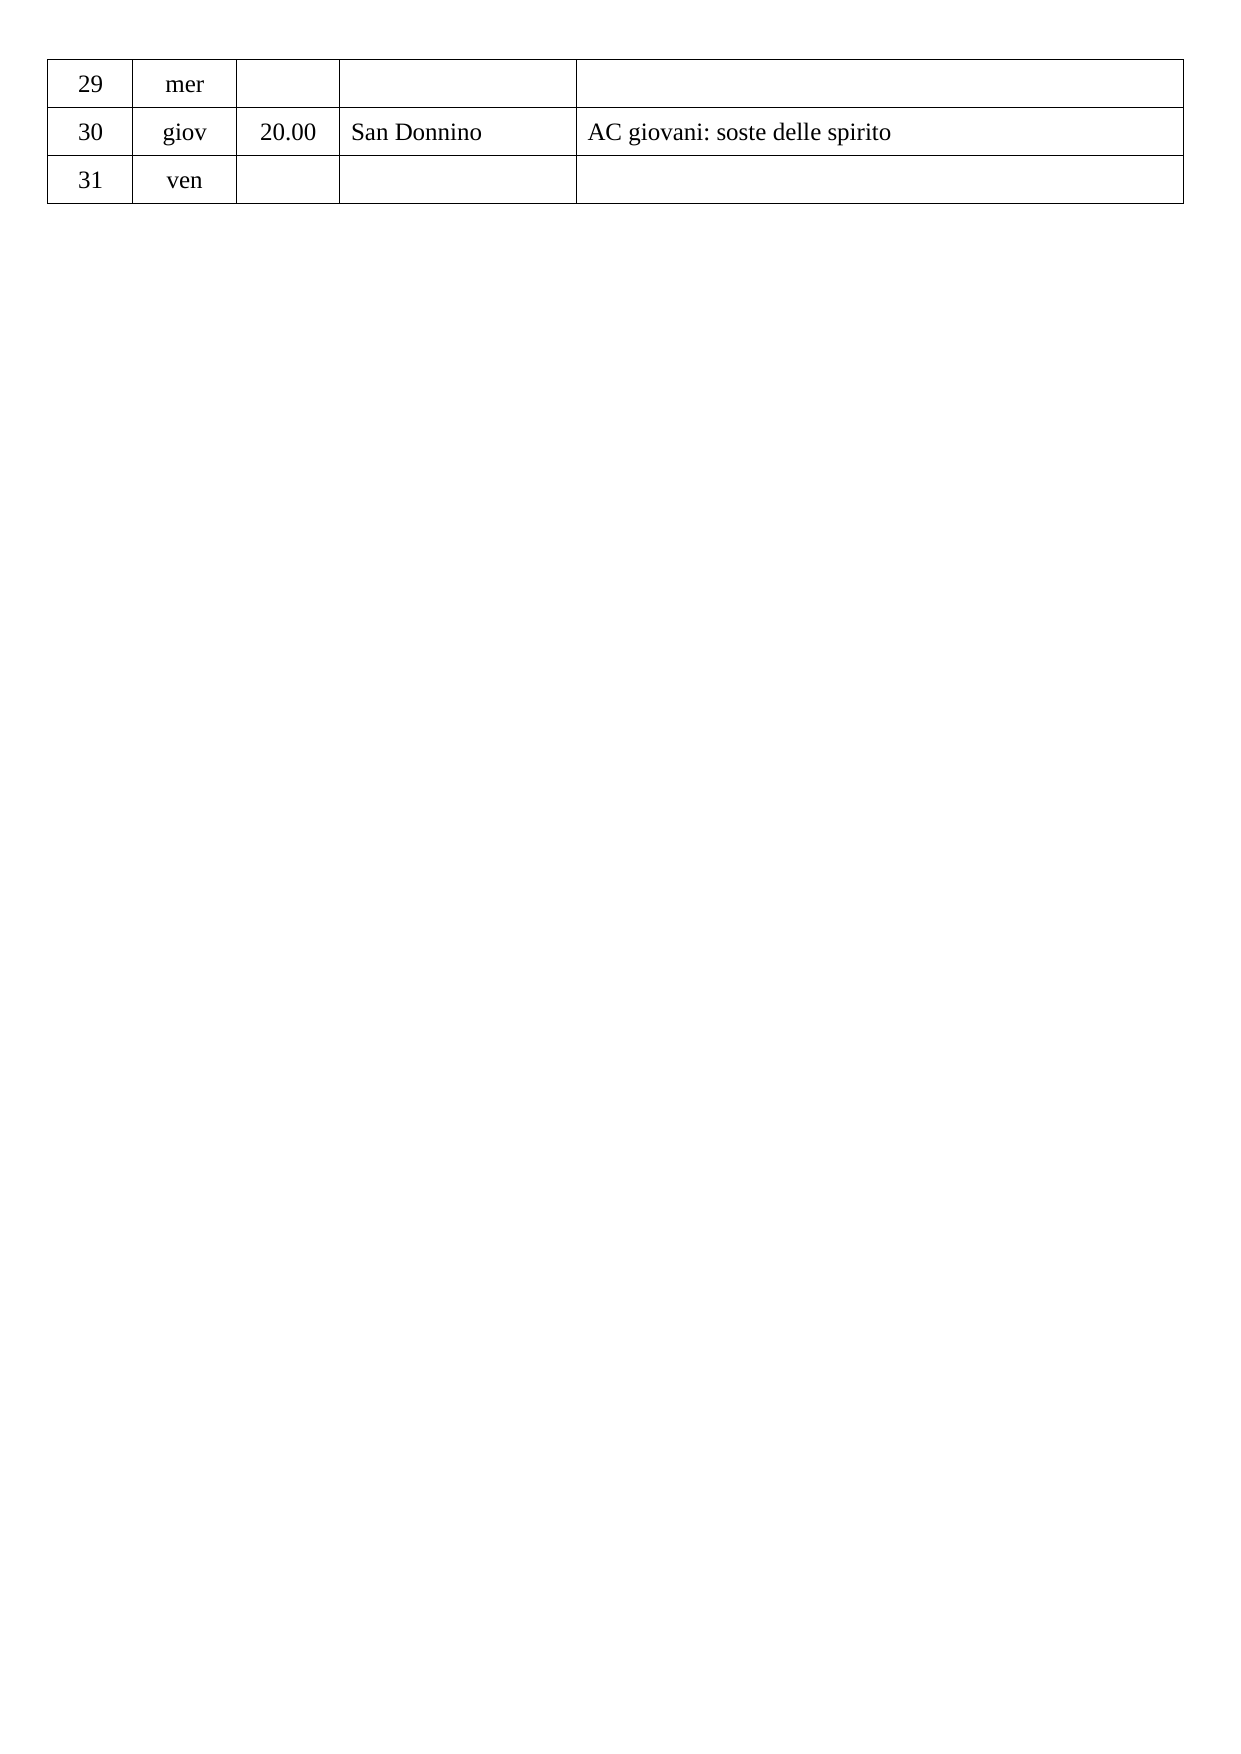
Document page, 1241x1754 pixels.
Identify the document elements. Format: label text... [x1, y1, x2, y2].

table_cell mer [133, 60, 236, 107]
table_cell ven [133, 156, 236, 203]
table_cell [340, 156, 576, 203]
table_cell 29 [48, 60, 132, 107]
table_cell giov [133, 108, 236, 155]
table_cell [237, 60, 339, 107]
table_cell 31 [48, 156, 132, 203]
table_cell San Donnino [340, 108, 576, 155]
table_cell 20.00 [237, 108, 339, 155]
table_cell [577, 60, 1183, 107]
table_cell 30 [48, 108, 132, 155]
table_cell [340, 60, 576, 107]
table_cell AC giovani: soste delle spirito [577, 108, 1183, 155]
table_cell [237, 156, 339, 203]
table_cell [577, 156, 1183, 203]
